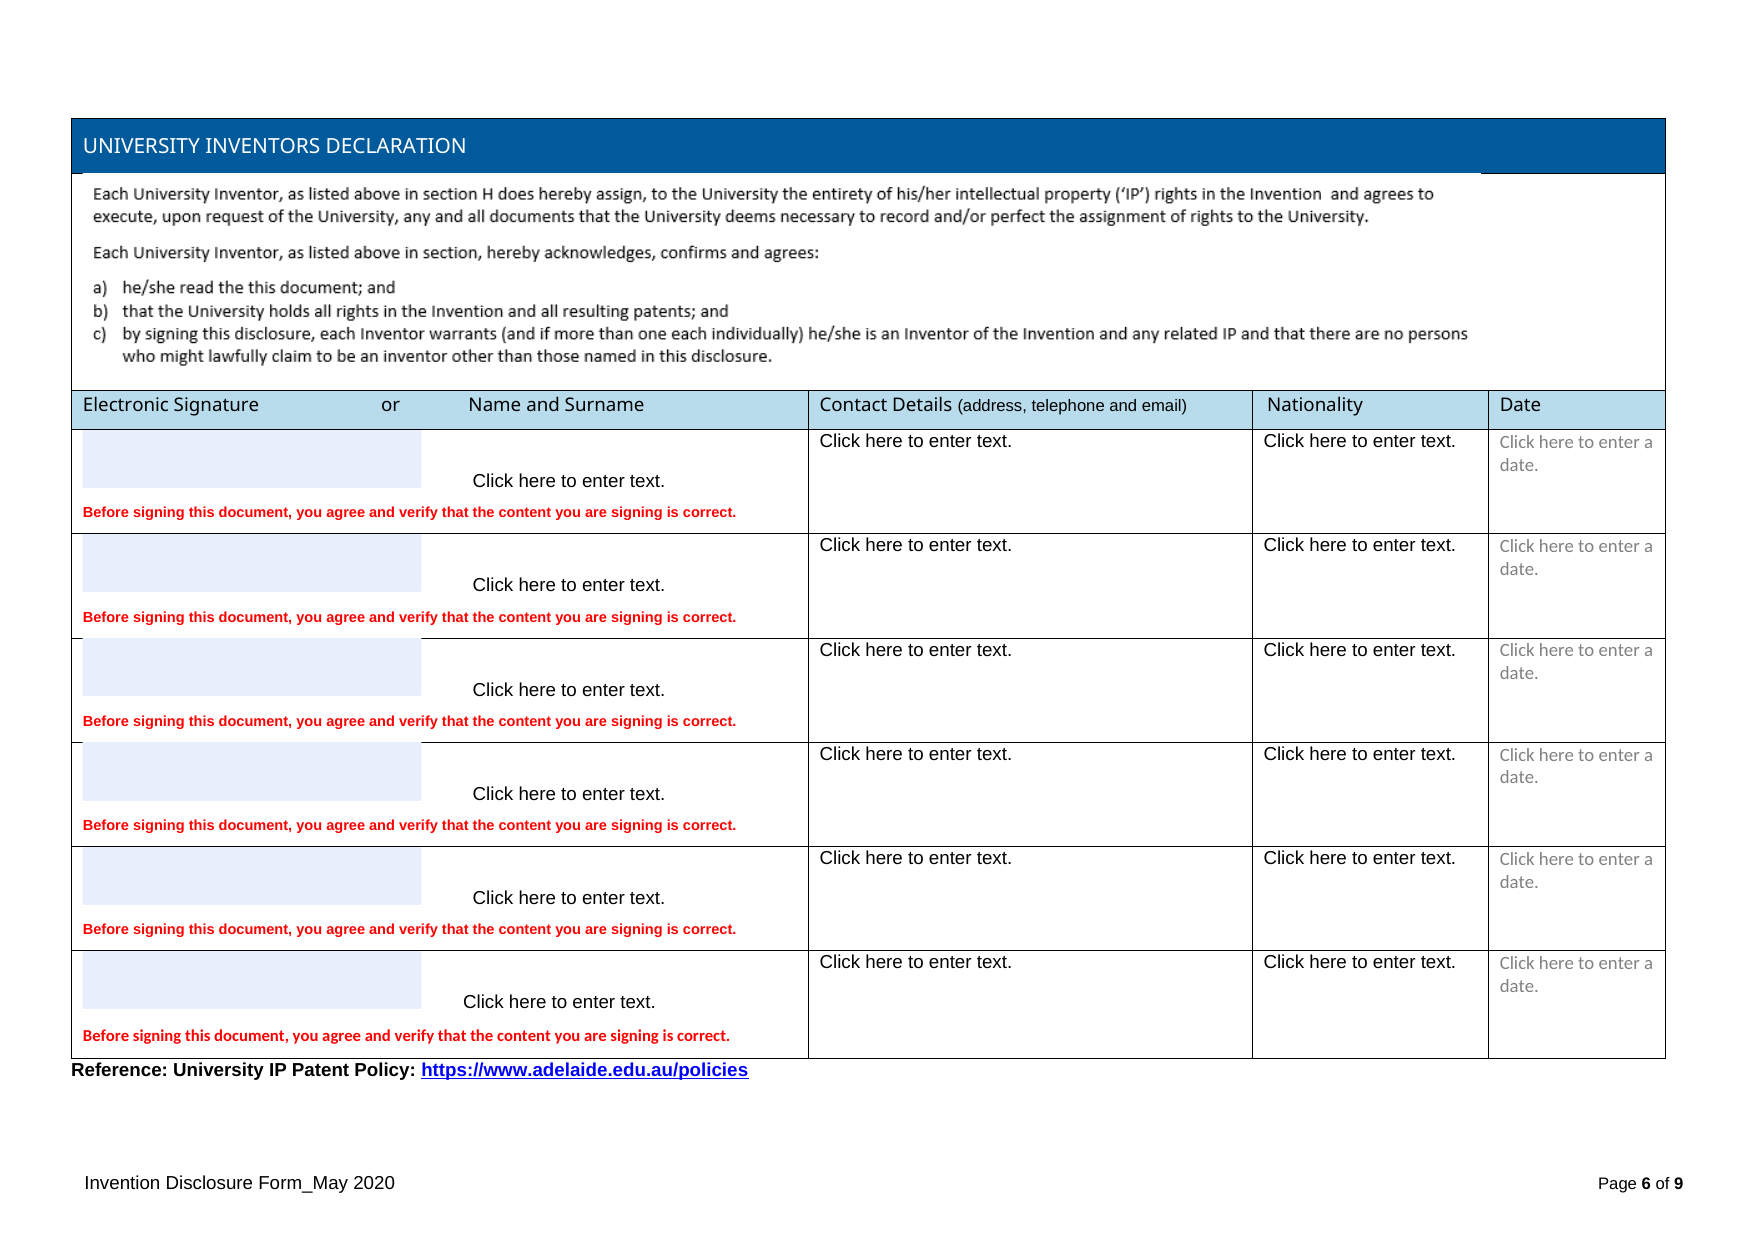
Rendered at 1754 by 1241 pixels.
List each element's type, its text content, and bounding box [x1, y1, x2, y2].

picture [82, 951, 422, 1009]
table_cell [72, 174, 1665, 390]
table_cell Before signing this document, you agree and verify that the content you are signing is correct. [72, 847, 808, 950]
picture [82, 430, 422, 488]
table_cell Contact Details (address, telephone and email) [809, 391, 1252, 429]
picture [82, 847, 422, 905]
table_cell Electronic Signature or Name and Surname [72, 391, 808, 429]
picture [82, 173, 1481, 378]
table_header UNIVERSITY INVENTORS DECLARATION [72, 119, 1665, 173]
table_cell Nationality [1253, 391, 1488, 429]
table_cell Before signing this document, you agree and verify that the content you are signing is correct. [72, 639, 808, 742]
table_cell Date [1489, 391, 1665, 429]
table_cell Before signing this document, you agree and verify that the content you are signing is correct. [72, 534, 808, 637]
picture [82, 638, 422, 696]
picture [82, 742, 422, 801]
table_cell Before signing this document, you agree and verify that the content you are signing is correct. [72, 951, 808, 1058]
picture [82, 534, 422, 592]
table_cell Before signing this document, you agree and verify that the content you are signing is correct. [72, 430, 808, 533]
text Reference: University IP Patent Policy: https://www.adelaide.edu.au/policies [71, 1059, 1683, 1081]
table_cell Before signing this document, you agree and verify that the content you are signing is correct. [72, 743, 808, 846]
